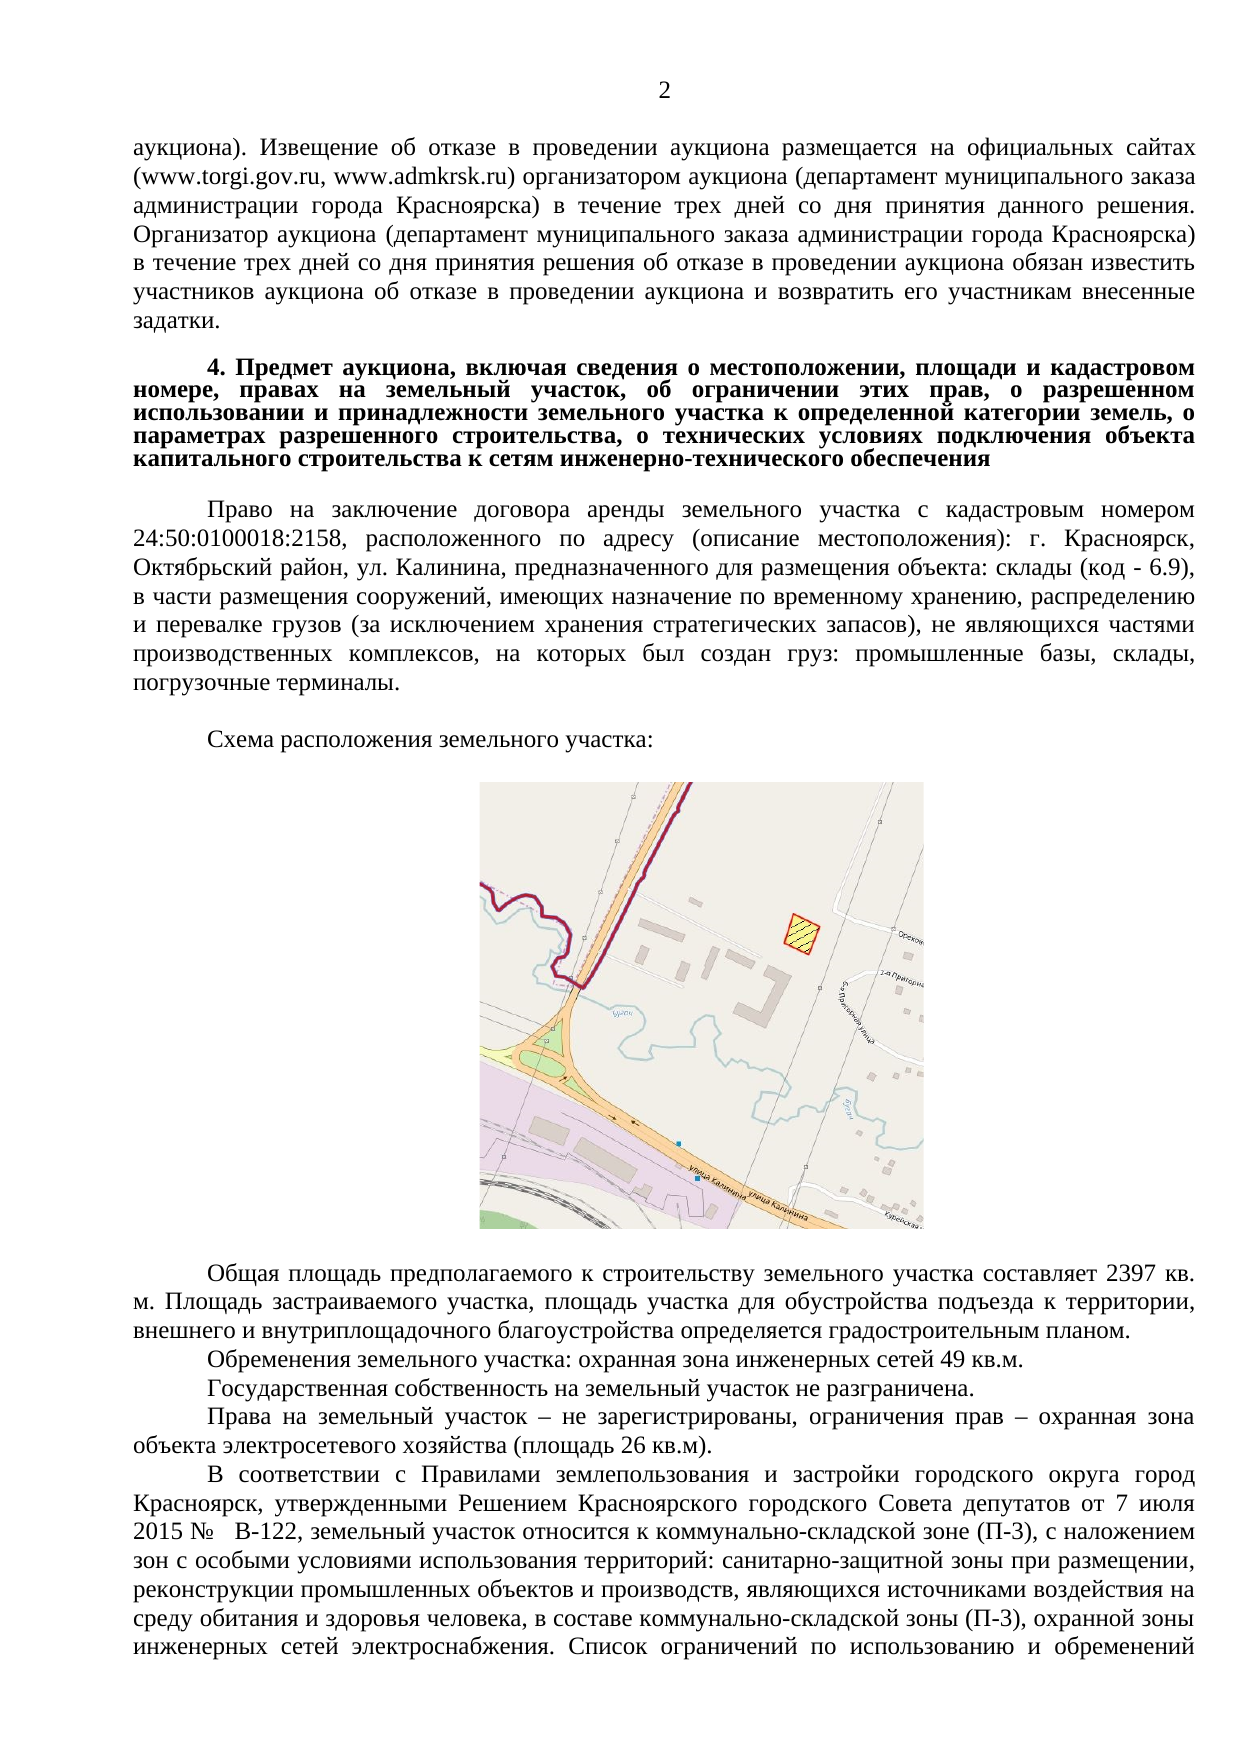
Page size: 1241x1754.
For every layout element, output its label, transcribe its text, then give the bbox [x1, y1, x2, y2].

text Государственная собственность на земельный участок не разграничена. [133, 1373, 1196, 1401]
text Права на земельный участок – не зарегистрированы, ограничения прав – охранная зона объекта электросетевого хозяйства (площадь 26 кв.м). [133, 1401, 1196, 1459]
title 4. Предмет аукциона, включая сведения о местоположении, площади и кадастровом номере, правах на земельный участок, об ограничении этих прав, о разрешенном использовании и принадлежности земельного участка к определенной категории земель, о параметрах разрешенного строительства, о технических условиях подключения объекта капитального строительства к сетям инженерно-технического обеспечения [133, 357, 1196, 472]
picture [479, 782, 924, 1229]
text Схема расположения земельного участка: [133, 724, 1196, 753]
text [133, 1459, 1196, 1660]
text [133, 132, 1196, 334]
text Право на заключение договора аренды земельного участка с кадастровым номером 24:50:0100018:2158, расположенного по адресу (описание местоположения): г. Красноярск, Октябрьский район, ул. Калинина, предназначенного для размещения объекта: склады (код - 6.9), в части размещения сооружений, имеющих назначение по временному хранению, распределению и перевалке грузов (за исключением хранения стратегических запасов), не являющихся частями производственных комплексов, на которых был создан груз: промышленные базы, склады, погрузочные терминалы. [133, 494, 1196, 696]
text Обременения земельного участка: охранная зона инженерных сетей 49 кв.м. [133, 1344, 1196, 1373]
text Общая площадь предполагаемого к строительству земельного участка составляет 2397 кв. м. Площадь застраиваемого участка, площадь участка для обустройства подъезда к территории, внешнего и внутриплощадочного благоустройства определяется градостроительным планом. [133, 1258, 1196, 1344]
